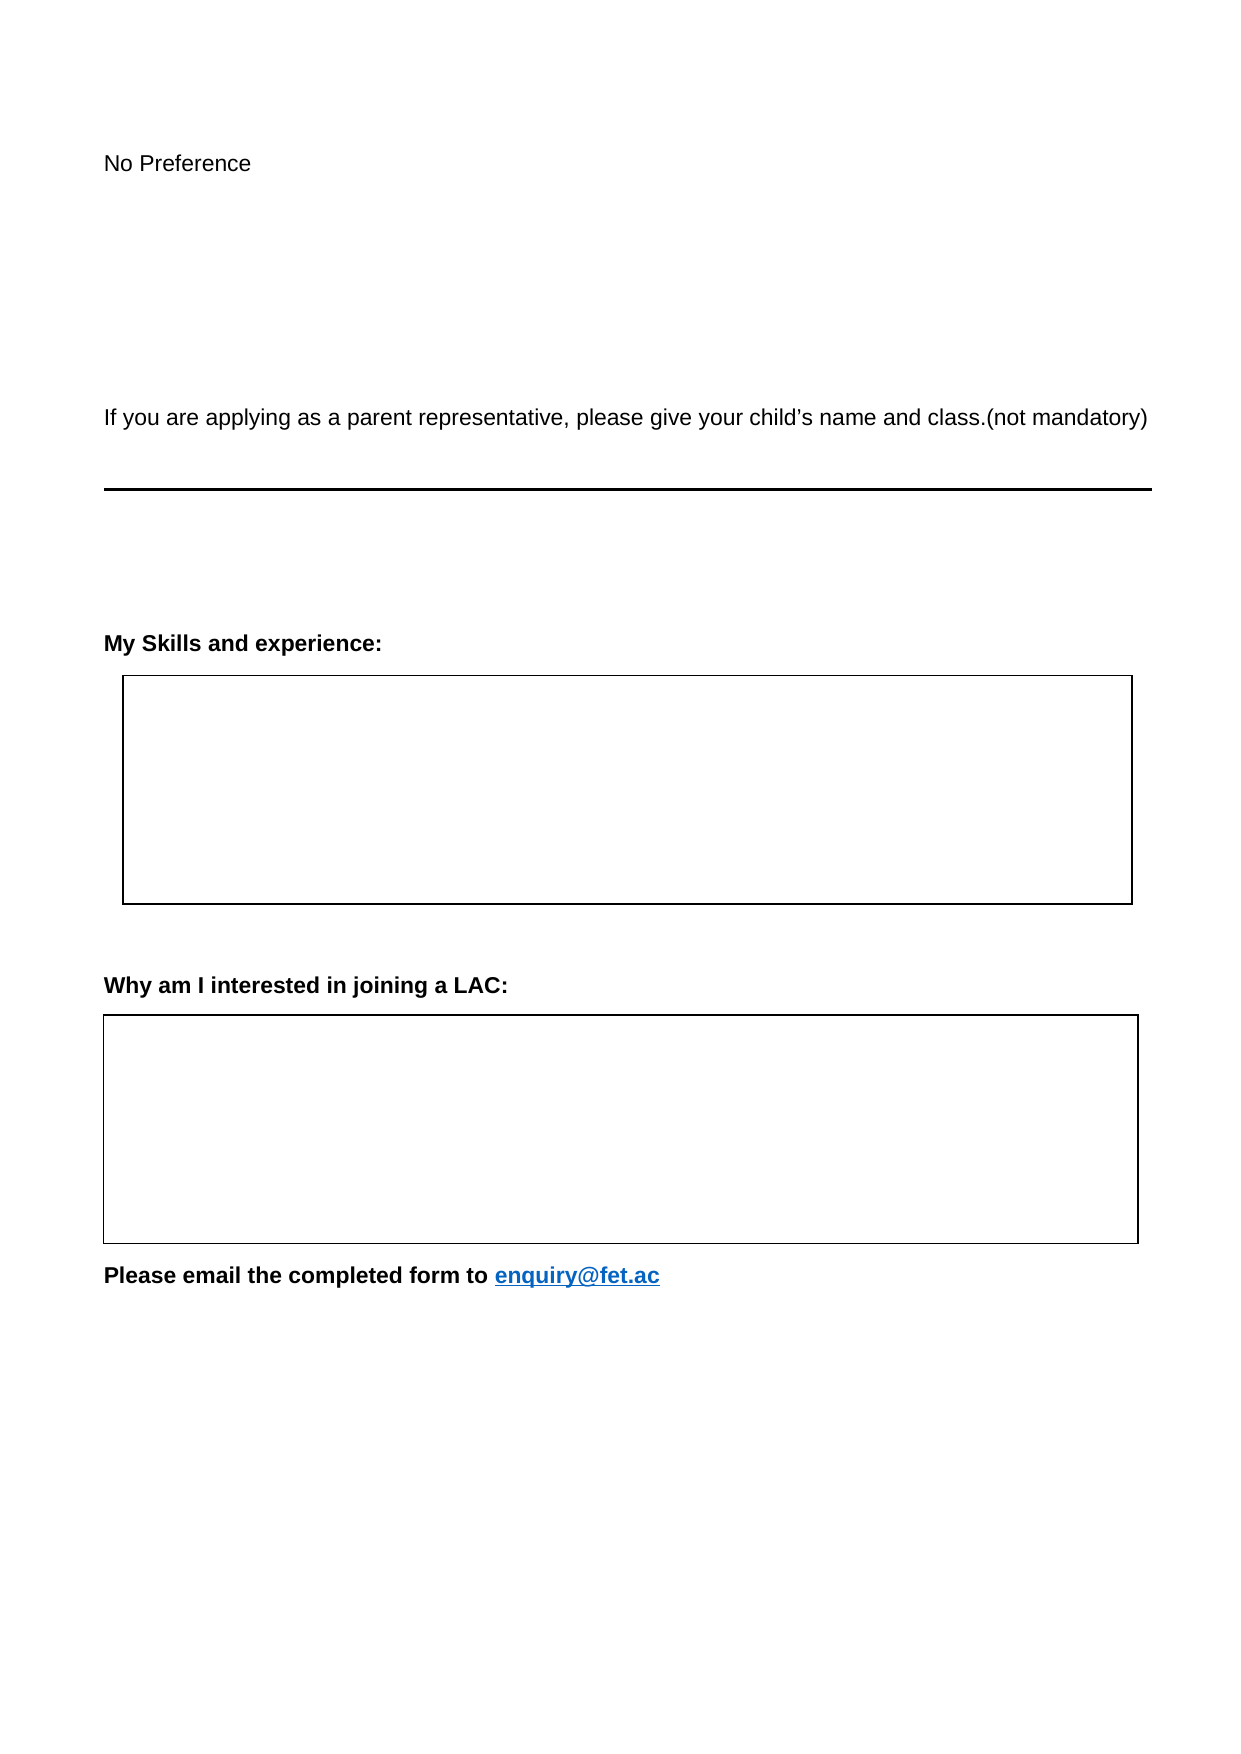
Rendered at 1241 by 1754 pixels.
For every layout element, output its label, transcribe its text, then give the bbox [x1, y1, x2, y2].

text If you are applying as a parent representative, please give your child’s name and class.(not mandatory) [103, 404, 1152, 431]
text Please email the completed form to enquiry@fet.ac [103, 1262, 1152, 1288]
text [103, 150, 1152, 209]
text My Skills and experience: [103, 630, 1152, 657]
text Why am I interested in joining a LAC: [103, 972, 1152, 998]
